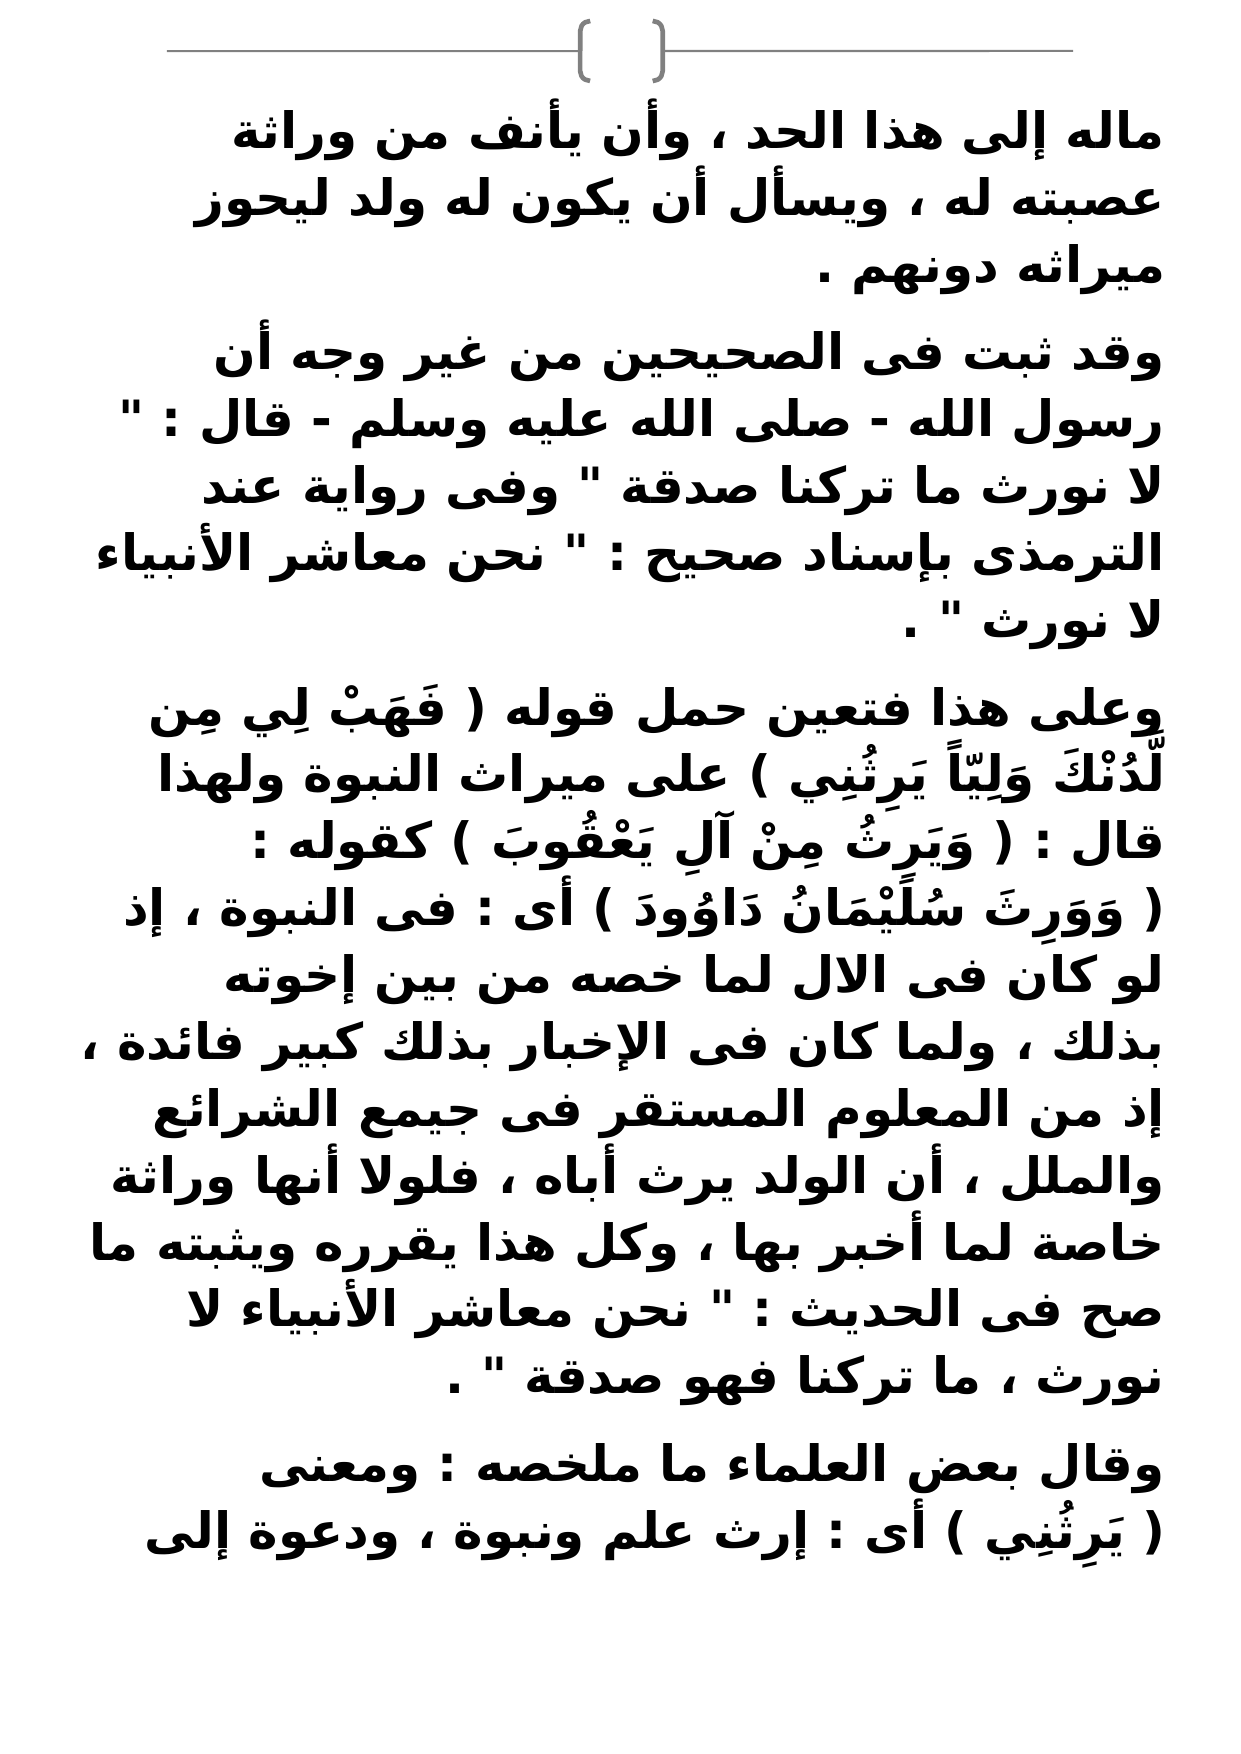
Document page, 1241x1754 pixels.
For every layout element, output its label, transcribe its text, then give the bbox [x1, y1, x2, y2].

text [75, 1435, 1165, 1560]
text وقد ثبت فى الصحيحين من غير وجه أن رسول الله - صلى الله عليه وسلم - قال : " لا نورث ما تركنا صدقة " وفى رواية عند الترمذى بإسناد صحيح : " نحن معاشر الأنبياء لا نورث " . [75, 323, 1165, 649]
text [75, 102, 1165, 294]
text وعلى هذا فتعين حمل قوله ( فَهَبْ لِي مِن لَّدُنْكَ وَلِيّاً يَرِثُنِي ) على ميراث النبوة ولهذا قال : ( وَيَرِثُ مِنْ آلِ يَعْقُوبَ ) كقوله : ( وَوَرِثَ سُلَيْمَانُ دَاوُودَ ) أى : فى النبوة ، إذ لو كان فى الال لما خصه من بين إخوته بذلك ، ولما كان فى الإخبار بذلك كبير فائدة ، إذ من المعلوم المستقر فى جيمع الشرائع والملل ، أن الولد يرث أباه ، فلولا أنها وراثة خاصة لما أخبر بها ، وكل هذا يقرره ويثبته ما صح فى الحديث : " نحن معاشر الأنبياء لا نورث ، ما تركنا فهو صدقة " . [75, 678, 1165, 1406]
